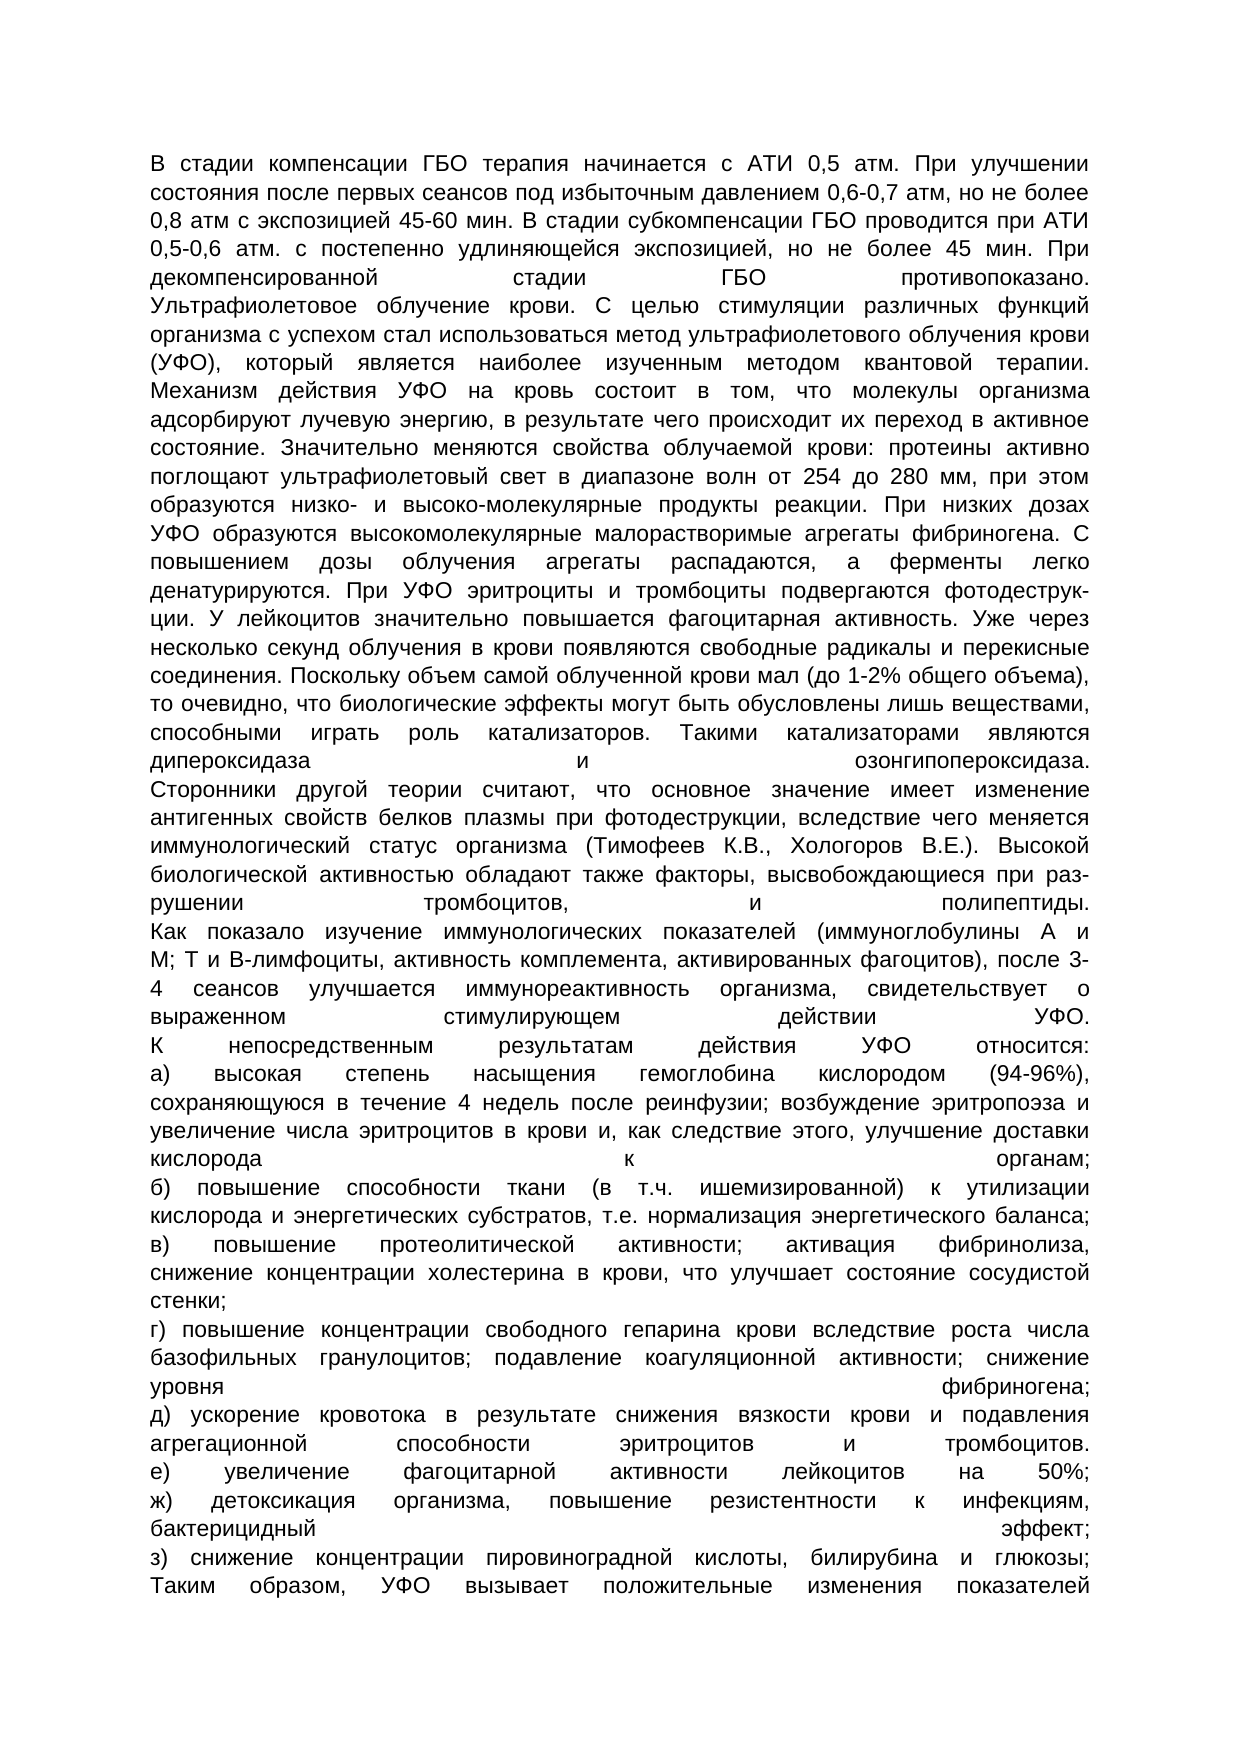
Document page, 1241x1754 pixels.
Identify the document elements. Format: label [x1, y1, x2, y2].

text [150, 150, 1090, 1598]
